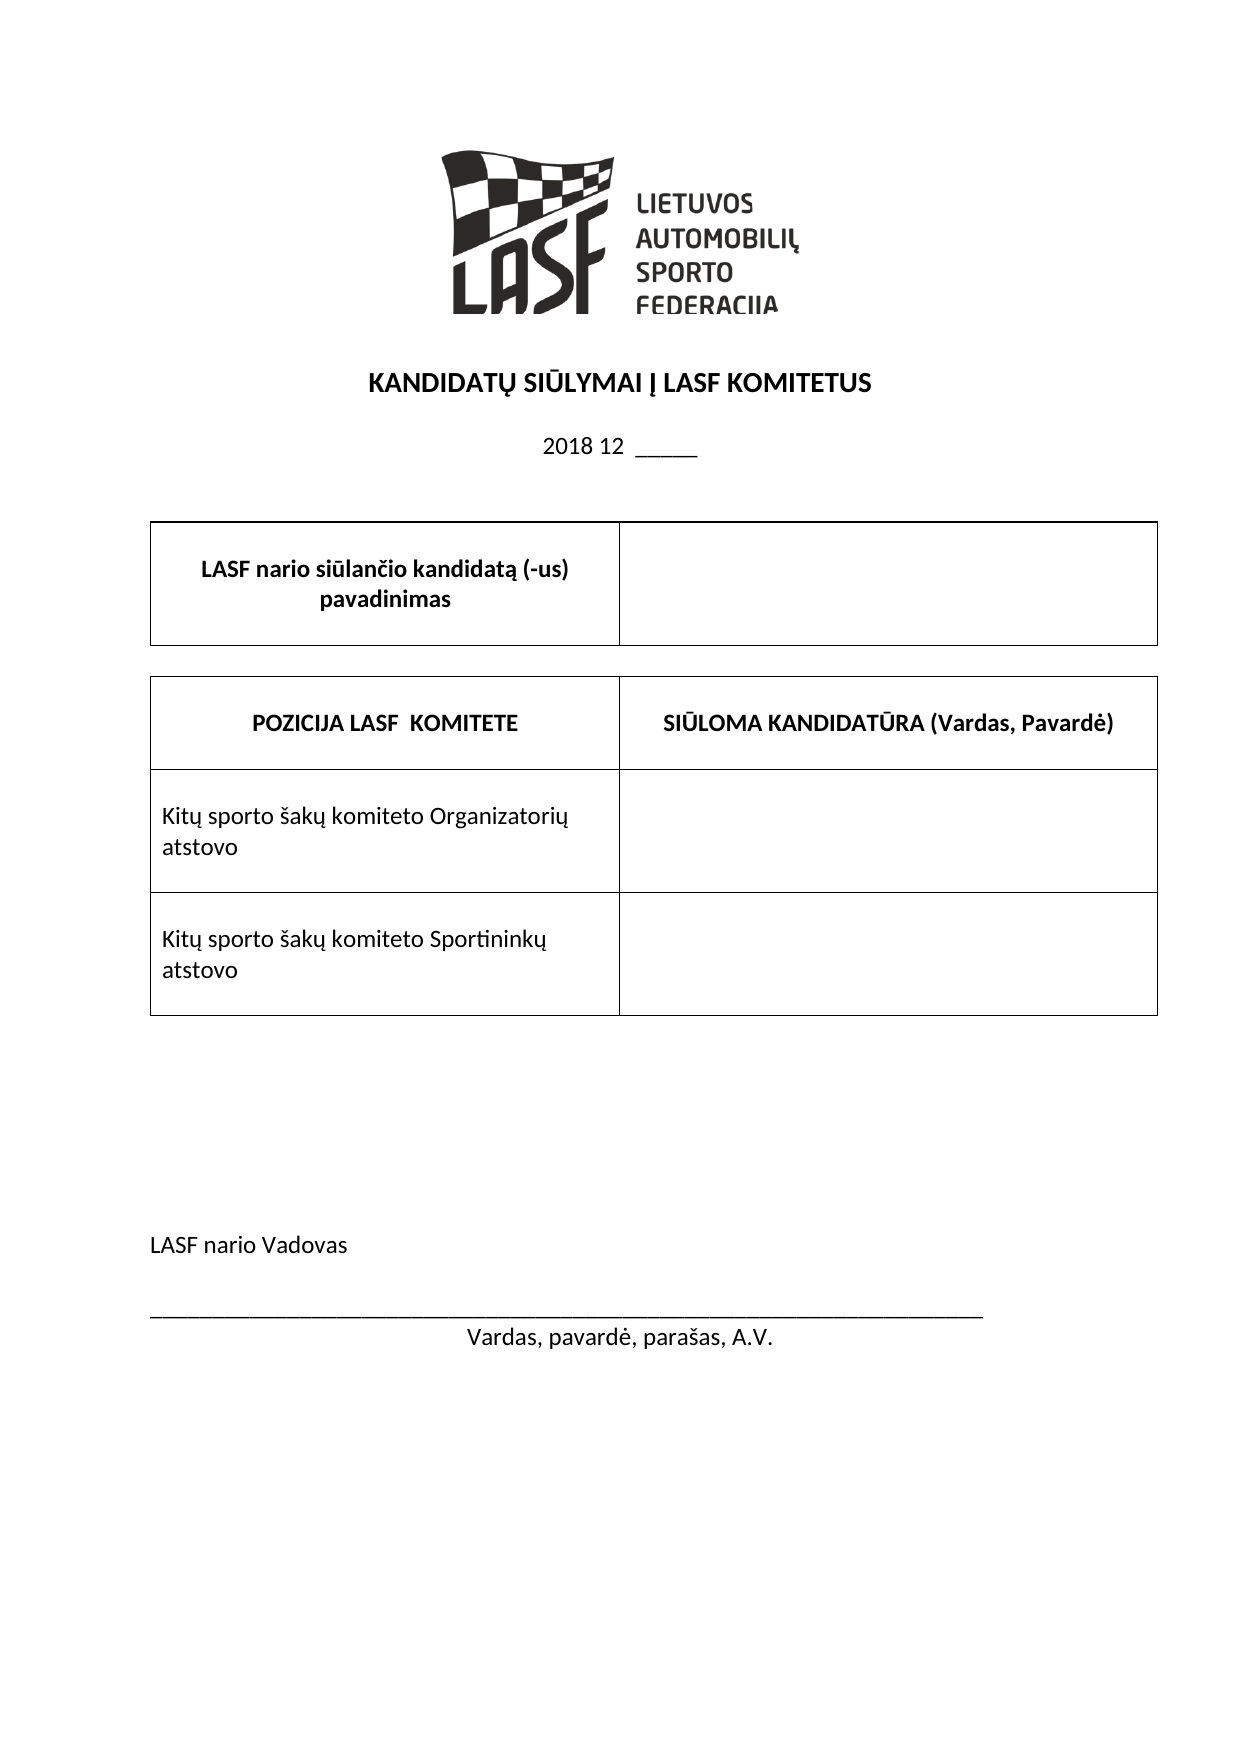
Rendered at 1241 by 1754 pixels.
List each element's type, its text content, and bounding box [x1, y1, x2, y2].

table_cell Kitų sporto šakų komiteto Sportininkų atstovo [151, 893, 619, 1015]
text Vardas, pavardė, parašas, A.V. [150, 1321, 1090, 1352]
text KANDIDATŲ SIŪLYMAI Į LASF KOMITETUS [150, 364, 1090, 399]
table_header LASF nario siūlančio kandidatą (-us) pavadinimas [151, 523, 619, 644]
text LASF nario Vadovas [150, 1229, 1090, 1260]
text 2018 12 _____ [150, 430, 1090, 460]
table_cell [620, 893, 1157, 1015]
text ___________________________________________________________________ [150, 1291, 1090, 1321]
table_header [620, 523, 1157, 644]
picture [440, 150, 798, 313]
table_header POZICIJA LASF KOMITETE [151, 677, 619, 769]
table_cell Kitų sporto šakų komiteto Organizatorių atstovo [151, 770, 619, 892]
table_cell [620, 770, 1157, 892]
table_header SIŪLOMA KANDIDATŪRA (Vardas, Pavardė) [620, 677, 1157, 769]
